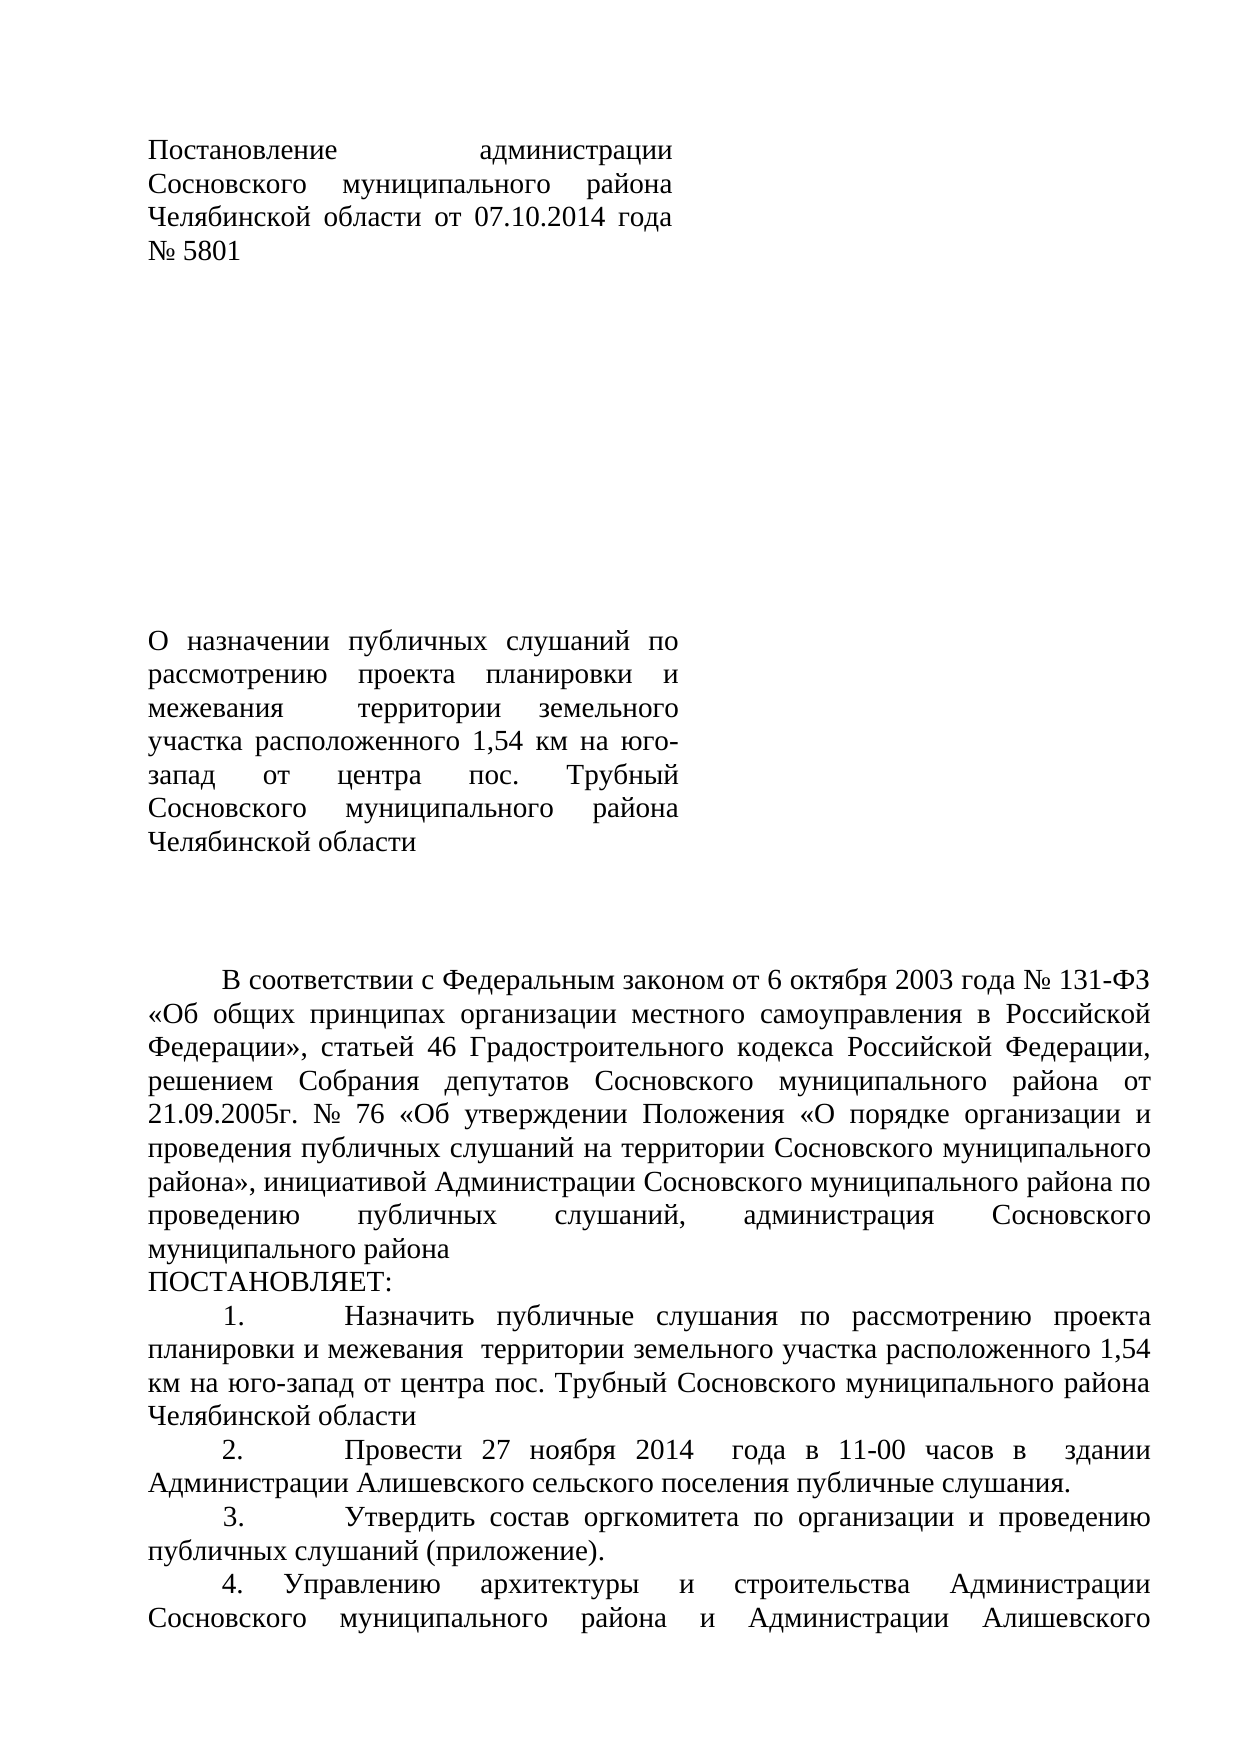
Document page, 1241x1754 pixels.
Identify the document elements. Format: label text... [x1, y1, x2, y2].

list Утвердить состав оргкомитета по организации и проведению публичных слушаний (приложение). [148, 1499, 1152, 1566]
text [148, 1566, 1152, 1633]
text О назначении публичных слушаний по рассмотрению проекта планировки и межевания территории земельного участка расположенного 1,54 км на юго-запад от центра пос. Трубный Сосновского муниципального района Челябинской области [148, 623, 679, 858]
text ПОСТАНОВЛЯЕТ: [148, 1264, 1152, 1298]
text Постановление администрации Сосновского муниципального района Челябинской области от 07.10.2014 года № 5801 [148, 132, 673, 267]
list Назначить публичные слушания по рассмотрению проекта планировки и межевания территории земельного участка расположенного 1,54 км на юго-запад от центра пос. Трубный Сосновского муниципального района Челябинской области [148, 1298, 1152, 1432]
text В соответствии с Федеральным законом от 6 октября 2003 года № 131-ФЗ «Об общих принципах организации местного самоуправления в Российской Федерации», статьей 46 Градостроительного кодекса Российской Федерации, решением Собрания депутатов Сосновского муниципального района от 21.09.2005г. № 76 «Об утверждении Положения «О порядке организации и проведения публичных слушаний на территории Сосновского муниципального района», инициативой Администрации Сосновского муниципального района по проведению публичных слушаний, администрация Сосновского муниципального района [148, 962, 1152, 1264]
list Провести 27 ноября 2014 года в 11-00 часов в здании Администрации Алишевского сельского поселения публичные слушания. [148, 1432, 1152, 1499]
